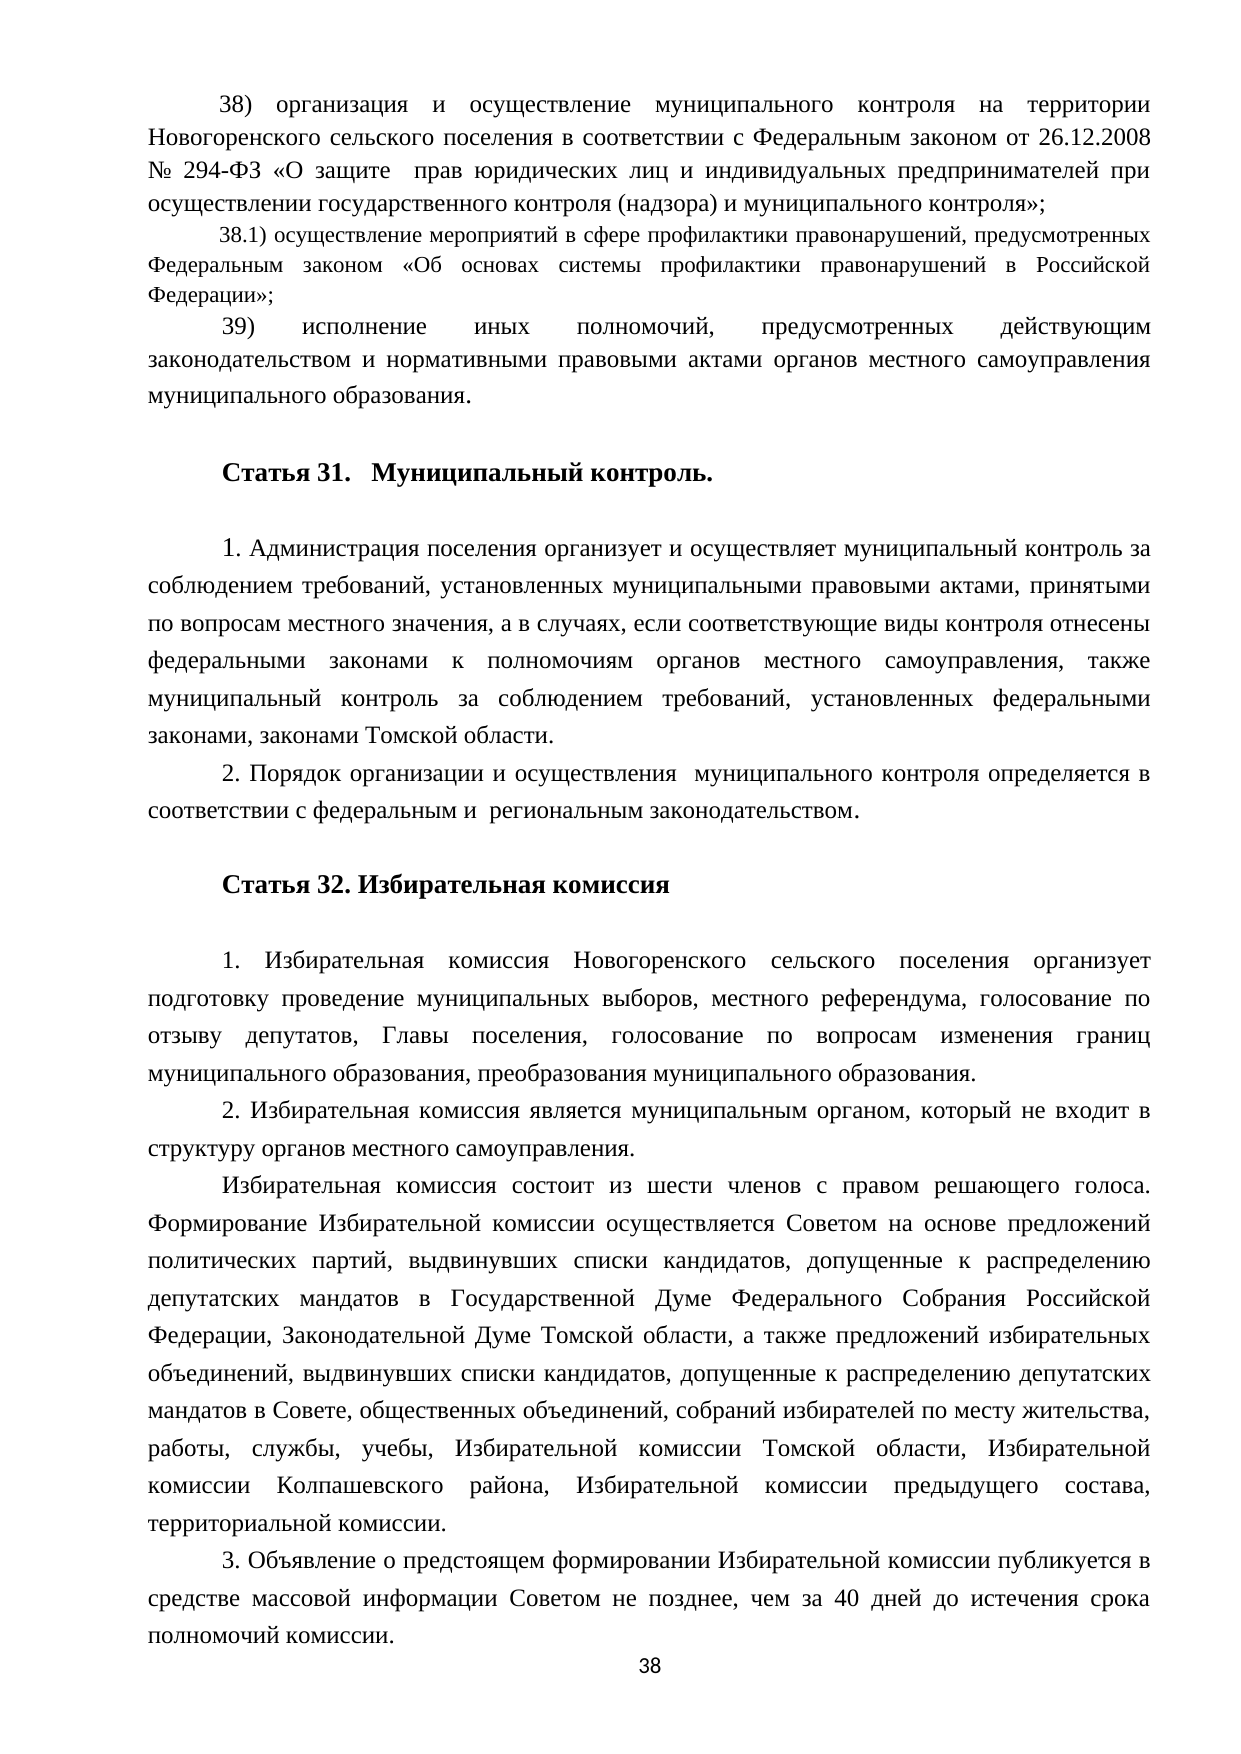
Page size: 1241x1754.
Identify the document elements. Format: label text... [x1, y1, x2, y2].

text Избирательная комиссия состоит из шести членов с правом решающего голоса. Формирование Избирательной комиссии осуществляется Советом на основе предложений политических партий, выдвинувших списки кандидатов, допущенные к распределению депутатских мандатов в Государственной Думе Федерального Собрания Российской Федерации, Законодательной Думе Томской области, а также предложений избирательных объединений, выдвинувших списки кандидатов, допущенные к распределению депутатских мандатов в Совете, общественных объединений, собраний избирателей по месту жительства, работы, службы, учебы, Избирательной комиссии Томской области, Избирательной комиссии Колпашевского района, Избирательной комиссии предыдущего состава, территориальной комиссии. [148, 1163, 1152, 1538]
text 39) исполнение иных полномочий, предусмотренных действующим законодательством и нормативными правовыми актами органов местного самоуправления муниципального образования. [148, 311, 1152, 409]
text 3. Объявление о предстоящем формировании Избирательной комиссии публикуется в средстве массовой информации Советом не позднее, чем за 40 дней до истечения срока полномочий комиссии. [148, 1538, 1152, 1651]
text 2. Избирательная комиссия является муниципальным органом, который не входит в структуру органов местного самоуправления. [148, 1088, 1152, 1163]
text 2. Порядок организации и осуществления муниципального контроля определяется в соответствии с федеральным и региональным законодательством. [148, 751, 1152, 826]
text 38.1) осуществление мероприятий в сфере профилактики правонарушений, предусмотренных Федеральным законом «Об основах системы профилактики правонарушений в Российской Федерации»; [148, 221, 1152, 307]
text Статья 32. Избирательная комиссия [148, 863, 1152, 901]
text 38) организация и осуществление муниципального контроля на территории Новогоренского сельского поселения в соответствии с Федеральным законом от 26.12.2008 № 294-ФЗ «О защите прав юридических лиц и индивидуальных предпринимателей при осуществлении государственного контроля (надзора) и муниципального контроля»; [148, 89, 1152, 216]
text 1. Избирательная комиссия Новогоренского сельского поселения организует подготовку проведение муниципальных выборов, местного референдума, голосование по отзыву депутатов, Главы поселения, голосование по вопросам изменения границ муниципального образования, преобразования муниципального образования. [148, 938, 1152, 1088]
text Статья 31. Муниципальный контроль. [148, 451, 1152, 488]
text 1. Администрация поселения организует и осуществляет муниципальный контроль за соблюдением требований, установленных муниципальными правовыми актами, принятыми по вопросам местного значения, а в случаях, если соответствующие виды контроля отнесены федеральными законами к полномочиям органов местного самоуправления, также муниципальный контроль за соблюдением требований, установленных федеральными законами, законами Томской области. [148, 526, 1152, 751]
